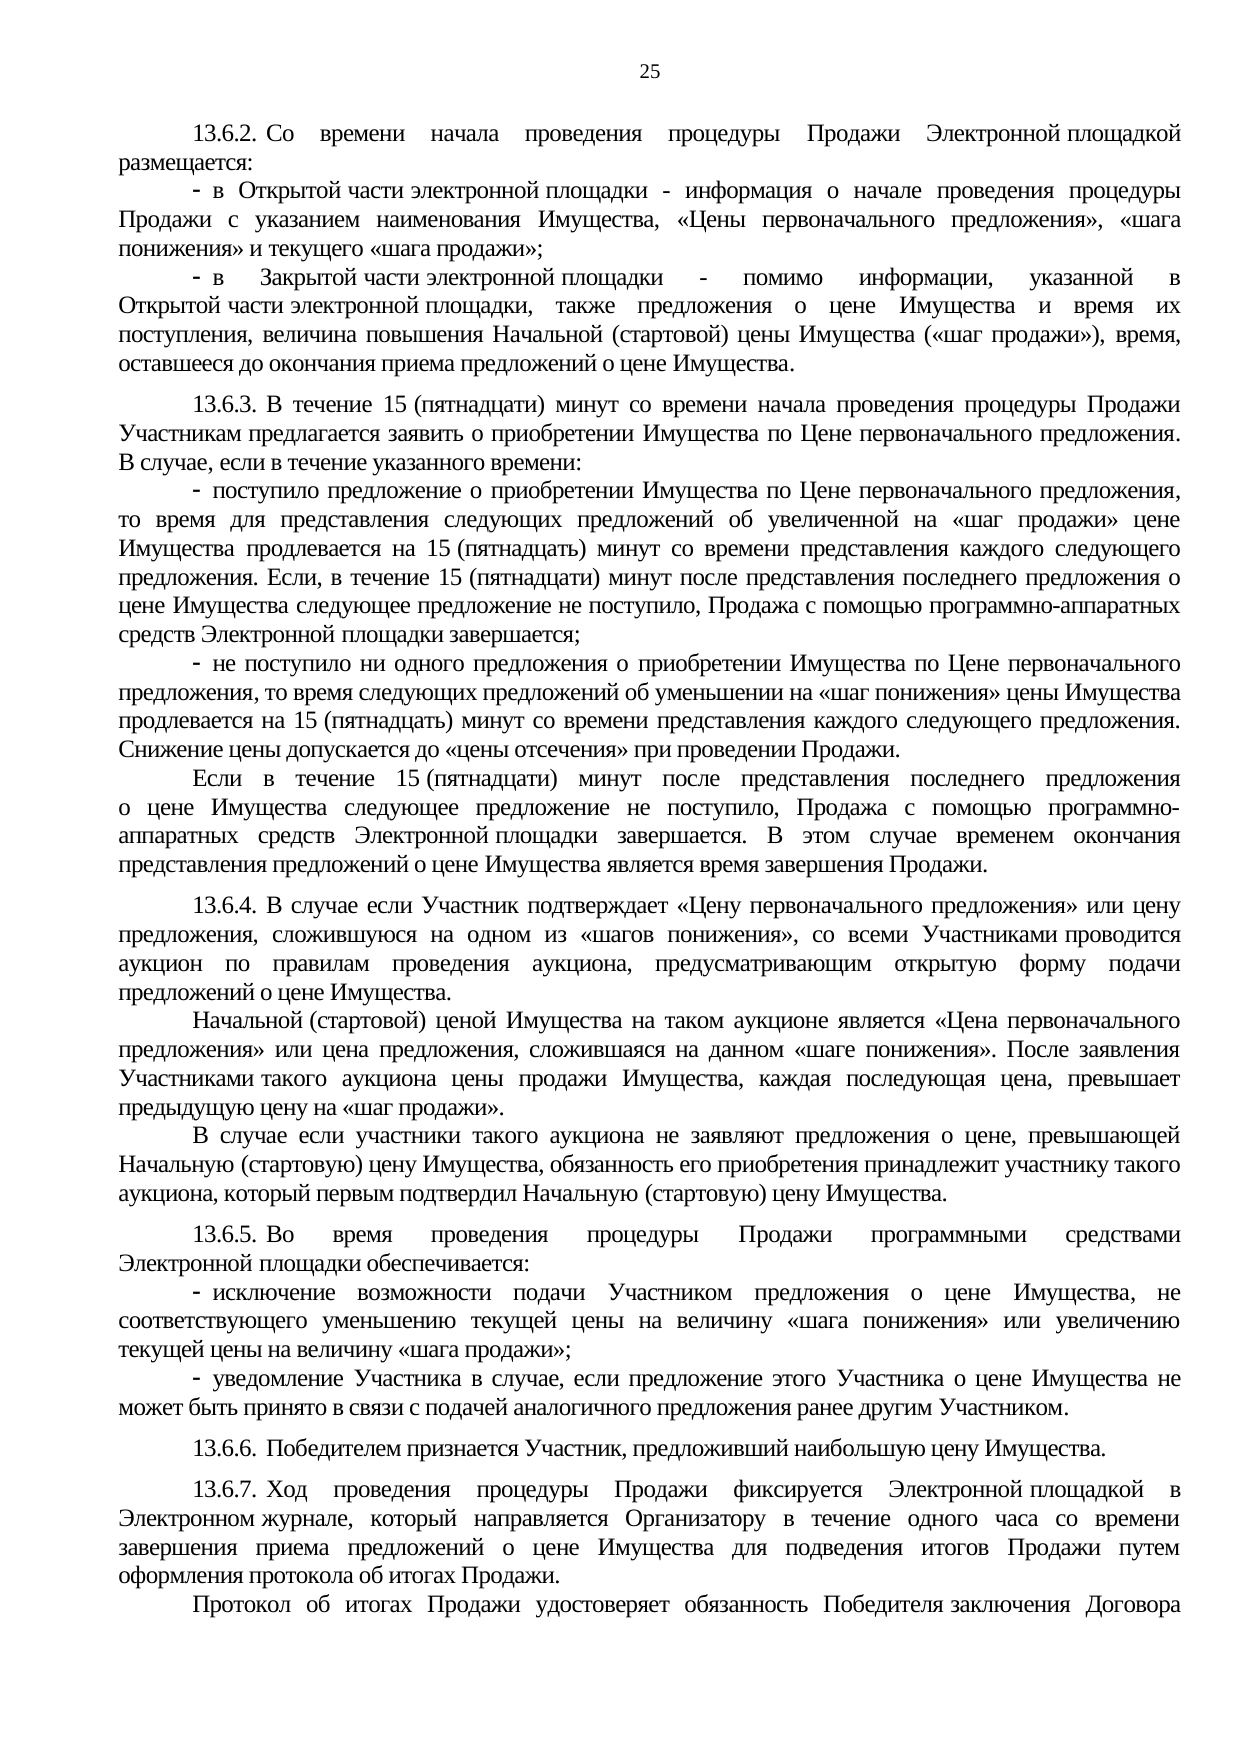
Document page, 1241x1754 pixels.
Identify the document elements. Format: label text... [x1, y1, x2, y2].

list Ход проведения процедуры Продажи фиксируется Электронной площадкой в Электронном журнале, который направляется Организатору в течение одного часа со времени завершения приема предложений о цене Имущества для подведения итогов Продажи путем оформления протокола об итогах Продажи. [118, 1474, 1181, 1589]
text В случае если участники такого аукциона не заявляют предложения о цене, превышающей Начальную (стартовую) цену Имущества, обязанность его приобретения принадлежит участнику такого аукциона, который первым подтвердил Начальную (стартовую) цену Имущества. [118, 1121, 1181, 1207]
text Начальной (стартовой) ценой Имущества на таком аукционе является «Цена первоначального предложения» или цена предложения, сложившаяся на данном «шаге понижения». После заявления Участниками такого аукциона цены продажи Имущества, каждая последующая цена, превышает предыдущую цену на «шаг продажи». [118, 1006, 1181, 1121]
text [118, 1589, 1181, 1618]
list не поступило ни одного предложения о приобретении Имущества по Цене первоначального предложения, то время следующих предложений об уменьшении на «шаг понижения» цены Имущества продлевается на 15 (пятнадцать) минут со времени представления каждого следующего предложения. Снижение цены допускается до «цены отсечения» при проведении Продажи. [118, 648, 1181, 763]
list Со времени начала проведения процедуры Продажи Электронной площадкой размещается: [118, 118, 1181, 176]
list в Открытой части электронной площадки - информация о начале проведения процедуры Продажи с указанием наименования Имущества, «Цены первоначального предложения», «шага понижения» и текущего «шага продажи»; [118, 176, 1181, 262]
list поступило предложение о приобретении Имущества по Цене первоначального предложения, то время для представления следующих предложений об увеличенной на «шаг продажи» цене Имущества продлевается на 15 (пятнадцать) минут со времени представления каждого следующего предложения. Если, в течение 15 (пятнадцати) минут после представления последнего предложения о цене Имущества следующее предложение не поступило, Продажа с помощью программно-аппаратных средств Электронной площадки завершается; [118, 476, 1181, 648]
list уведомление Участника в случае, если предложение этого Участника о цене Имущества не может быть принято в связи с подачей аналогичного предложения ранее другим Участником. [118, 1363, 1181, 1421]
list В случае если Участник подтверждает «Цену первоначального предложения» или цену предложения, сложившуюся на одном из «шагов понижения», со всеми Участниками проводится аукцион по правилам проведения аукциона, предусматривающим открытую форму подачи предложений о цене Имущества. [118, 891, 1181, 1006]
list Во время проведения процедуры Продажи программными средствами Электронной площадки обеспечивается: [118, 1219, 1181, 1277]
list В течение 15 (пятнадцати) минут со времени начала проведения процедуры Продажи Участникам предлагается заявить о приобретении Имущества по Цене первоначального предложения. В случае, если в течение указанного времени: [118, 389, 1181, 476]
list в Закрытой части электронной площадки - помимо информации, указанной в Открытой части электронной площадки, также предложения о цене Имущества и время их поступления, величина повышения Начальной (стартовой) цены Имущества («шаг продажи»), время, оставшееся до окончания приема предложений о цене Имущества. [118, 262, 1181, 377]
list Победителем признается Участник, предложивший наибольшую цену Имущества. [118, 1433, 1181, 1462]
list исключение возможности подачи Участником предложения о цене Имущества, не соответствующего уменьшению текущей цены на величину «шага понижения» или увеличению текущей цены на величину «шага продажи»; [118, 1277, 1181, 1363]
text Если в течение 15 (пятнадцати) минут после представления последнего предложения о цене Имущества следующее предложение не поступило, Продажа с помощью программно-аппаратных средств Электронной площадки завершается. В этом случае временем окончания представления предложений о цене Имущества является время завершения Продажи. [118, 763, 1181, 878]
